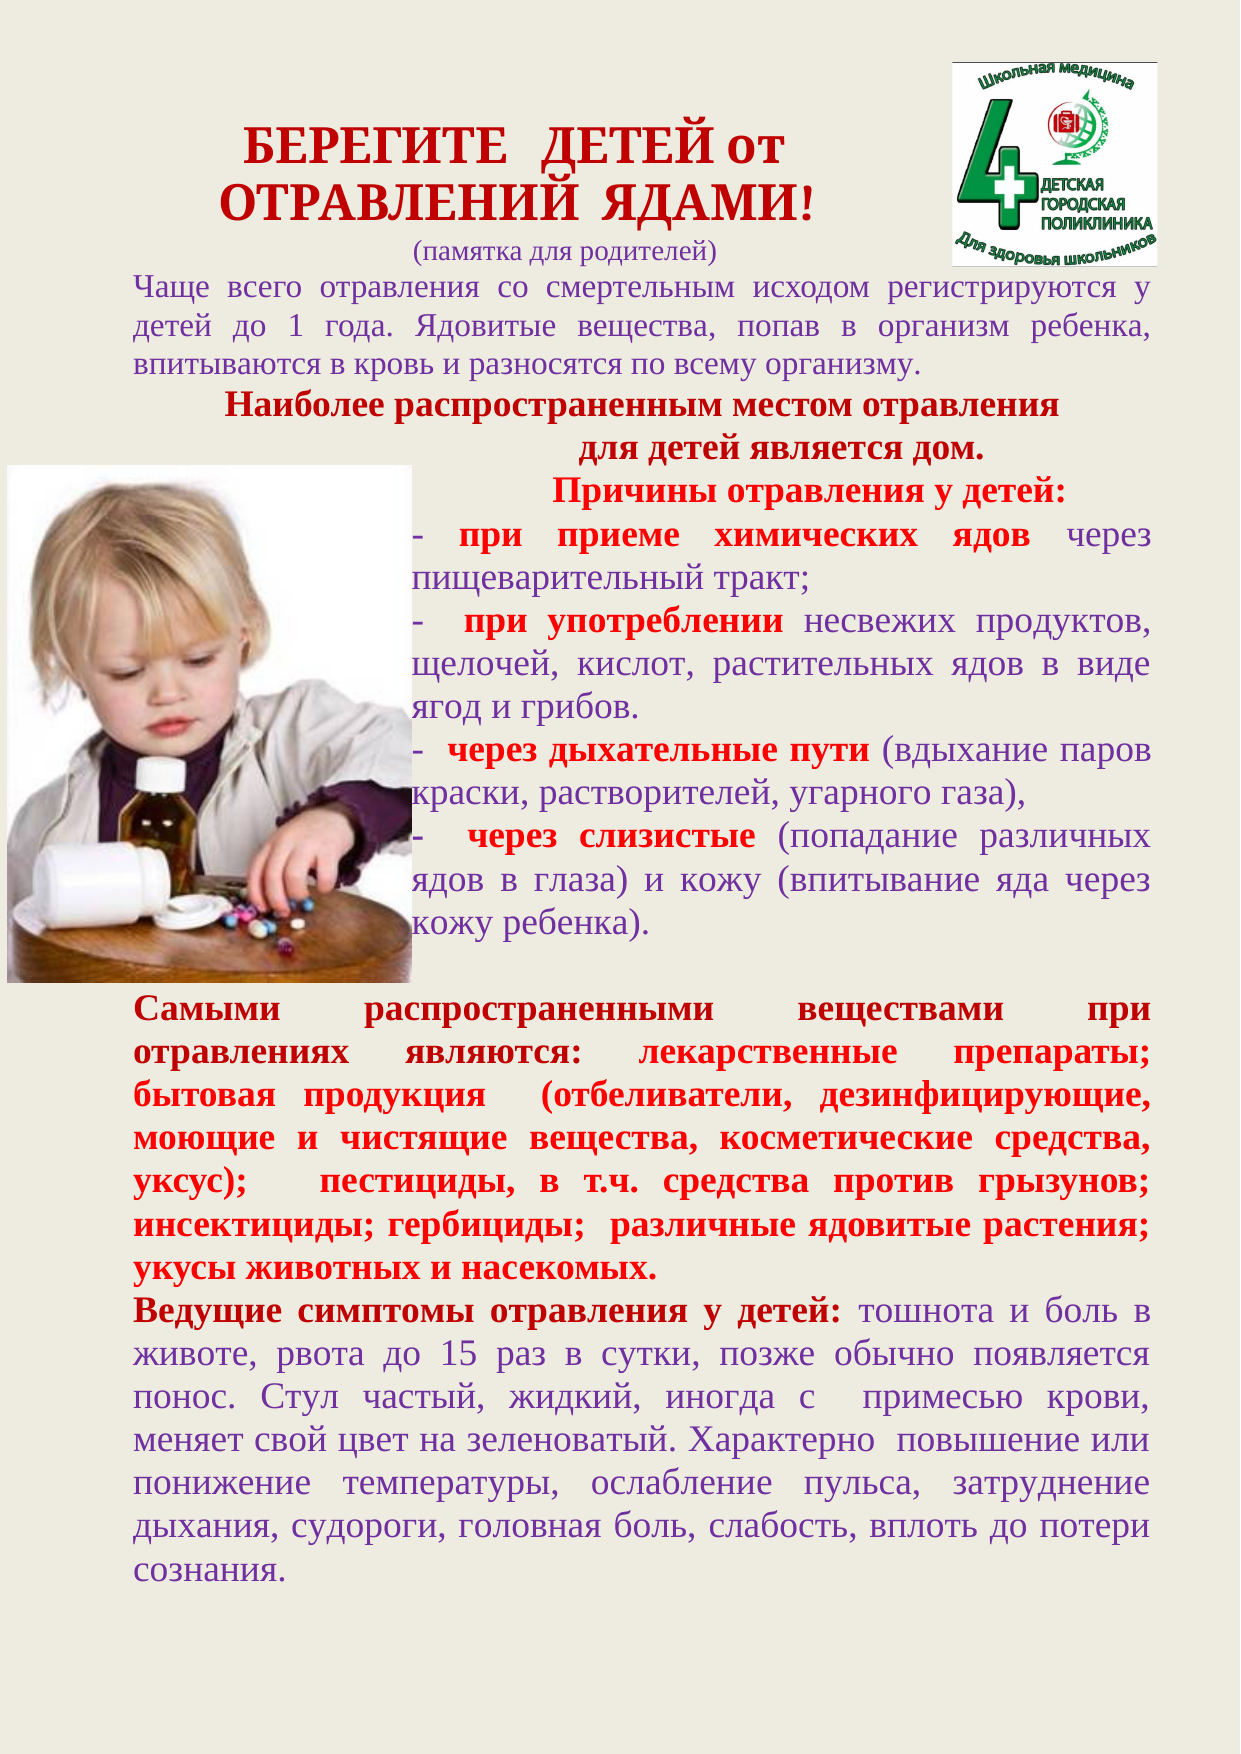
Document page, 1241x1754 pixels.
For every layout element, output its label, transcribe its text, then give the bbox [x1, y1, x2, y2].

picture [7, 465, 412, 983]
text Ведущие симптомы отравления у детей: тошнота и боль в животе, рвота до 15 раз в сутки, позже обычно появляется понос. Стул частый, жидкий, иногда с примесью крови, меняет свой цвет на зеленоватый. Характерно повышение или понижение температуры, ослабление пульса, затруднение дыхания, судороги, головная боль, слабость, вплоть до потери сознания. [133, 1287, 1152, 1589]
text Чаще всего отравления со смертельным исходом регистрируются у детей до 1 года. Ядовитые вещества, попав в организм ребенка, впитываются в кровь и разносятся по всему организму. [133, 267, 1152, 382]
text - при приеме химических ядов через пищеварительный тракт; [412, 511, 1152, 597]
text для детей является дом. [133, 425, 1152, 468]
text - через слизистые (попадание различных ядов в глаза) и кожу (впитывание яда через кожу ребенка). [412, 813, 1152, 942]
text - через дыхательные пути (вдыхание паров краски, растворителей, угарного газа), [412, 727, 1152, 813]
picture [952, 62, 1158, 267]
text Причины отравления у детей: [412, 468, 1152, 511]
text - при употреблении несвежих продуктов, щелочей, кислот, растительных ядов в виде ягод и грибов. [412, 597, 1152, 727]
text БЕРЕГИТЕ ДЕТЕЙ от [59, 118, 952, 176]
text Наиболее распространенным местом отравления [133, 382, 1152, 425]
text Самыми распространенными веществами при отравлениях являются: лекарственные препараты; бытовая продукция (отбеливатели, дезинфицирующие, моющие и чистящие вещества, косметические средства, уксус); пестициды, в т.ч. средства против грызунов; инсектициды; гербициды; различные ядовитые растения; укусы животных и насекомых. [133, 985, 1152, 1287]
text ОТРАВЛЕНИЙ ЯДАМИ! (памятка для родителей) [59, 176, 952, 267]
